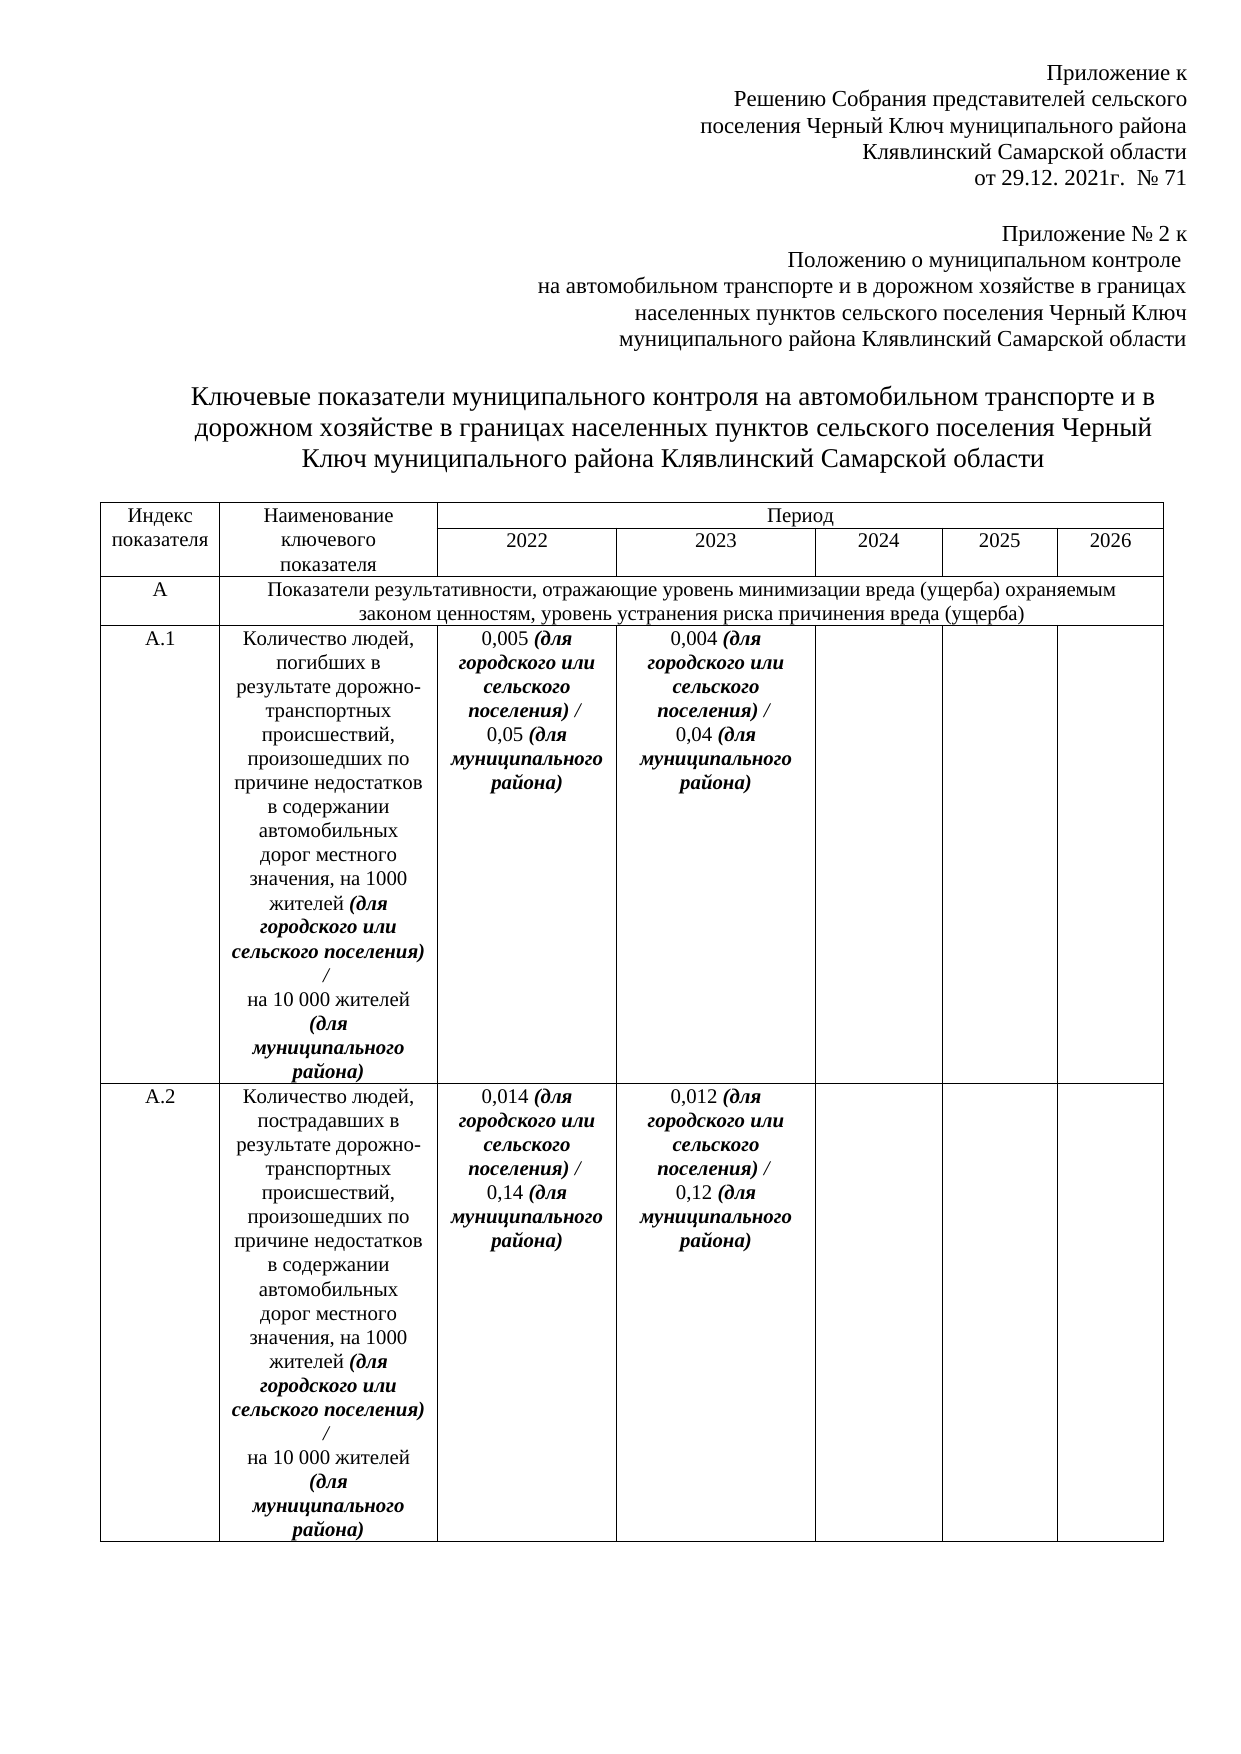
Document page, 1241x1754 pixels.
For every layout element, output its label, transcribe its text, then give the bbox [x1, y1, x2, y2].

table_cell 2023 [617, 529, 815, 576]
text Ключевые показатели муниципального контроля на автомобильном транспорте и в дорожном хозяйстве в границах населенных пунктов сельского поселения Черный Ключ муниципального района Клявлинский Самарской области [159, 380, 1187, 473]
table_cell Показатели результативности, отражающие уровень минимизации вреда (ущерба) охраняемым законом ценностям, уровень устранения риска причинения вреда (ущерба) [220, 577, 1163, 625]
table_cell 0,014 (для городского или сельского поселения) / 0,14 (для муниципального района) [438, 1084, 616, 1541]
table_cell 0,012 (для городского или сельского поселения) / 0,12 (для муниципального района) [617, 1084, 815, 1541]
table_cell [943, 626, 1057, 1083]
table_cell [816, 626, 942, 1083]
table_header Период [438, 503, 1163, 527]
table_cell 2025 [943, 529, 1057, 576]
table_cell А.2 [101, 1084, 219, 1541]
table_cell 0,004 (для городского или сельского поселения) / 0,04 (для муниципального района) [617, 626, 815, 1083]
table_cell [1058, 1084, 1163, 1541]
table_cell 2024 [816, 529, 942, 576]
table_cell 2026 [1058, 529, 1163, 576]
text Приложение № 2 к [159, 219, 1187, 246]
table_cell А [101, 577, 219, 625]
table_header Наименование ключевого показателя [220, 503, 437, 576]
table_cell [1058, 626, 1163, 1083]
text Приложение к [632, 59, 1187, 85]
text муниципального района Клявлинский Самарской области [159, 325, 1187, 351]
table_cell 2022 [438, 529, 616, 576]
table_cell Количество людей, пострадавших в результате дорожно-транспортных происшествий, произошедших по причине недостатков в содержании автомобильных дорог местного значения, на 1000 жителей (для городского или сельского поселения) / на 10 000 жителей (для муниципального района) [220, 1084, 437, 1541]
text от 29.12. 2021г. № 71 [632, 164, 1187, 191]
text Положению о муниципальном контроле на автомобильном транспорте и в дорожном хозяйстве в границах [159, 246, 1187, 299]
table_cell [943, 1084, 1057, 1541]
table_cell А.1 [101, 626, 219, 1083]
table_cell 0,005 (для городского или сельского поселения) / 0,05 (для муниципального района) [438, 626, 616, 1083]
table_header Индекс показателя [101, 503, 219, 576]
text населенных пунктов сельского поселения Черный Ключ [159, 299, 1187, 325]
table_cell Количество людей, погибших в результате дорожно-транспортных происшествий, произошедших по причине недостатков в содержании автомобильных дорог местного значения, на 1000 жителей (для городского или сельского поселения) / на 10 000 жителей (для муниципального района) [220, 626, 437, 1083]
text Решению Собрания представителей сельского поселения Черный Ключ муниципального района Клявлинский Самарской области [632, 85, 1187, 164]
table_cell [816, 1084, 942, 1541]
